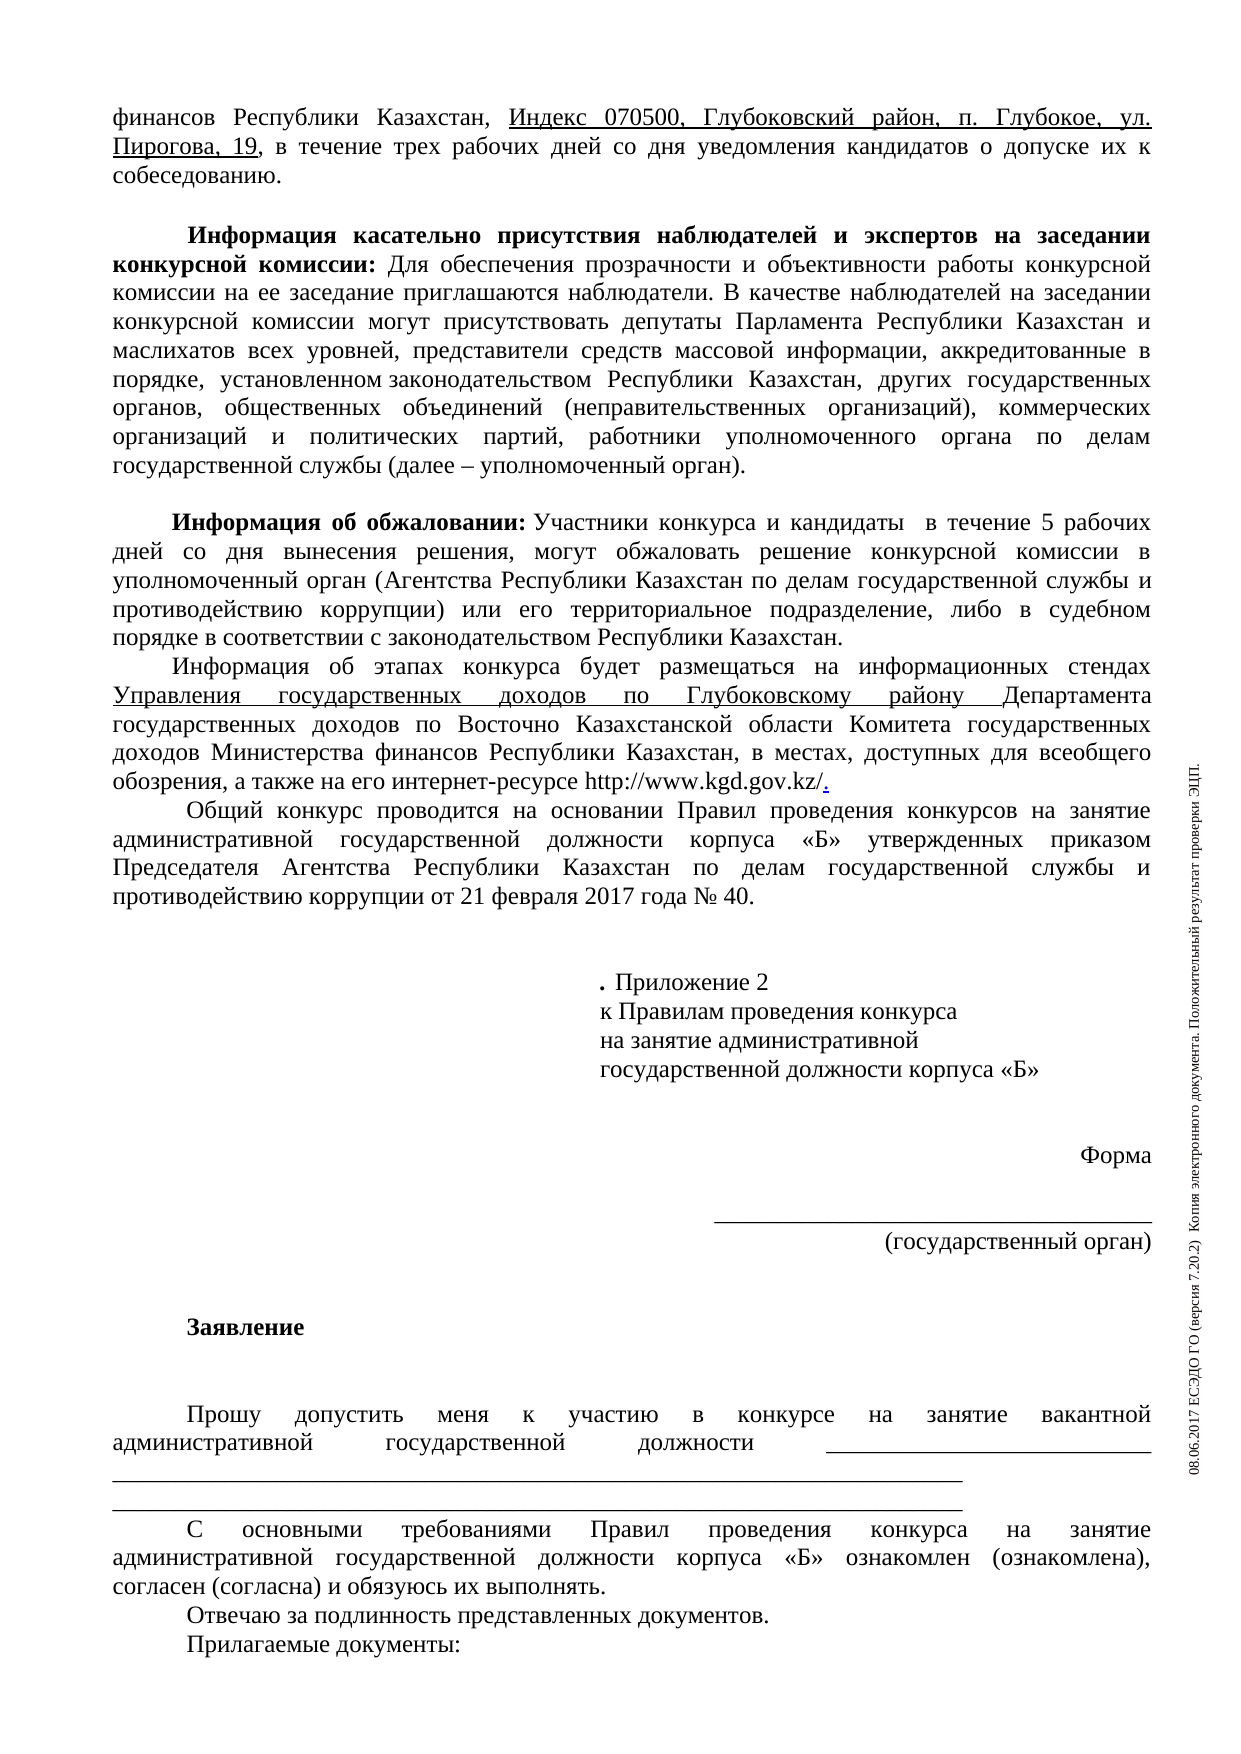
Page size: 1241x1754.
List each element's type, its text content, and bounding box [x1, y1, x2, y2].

text Форма [600, 1140, 1152, 1169]
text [112, 102, 1152, 189]
list Информация касательно присутствия наблюдателей и экспертов на заседании конкурсной комиссии: Для обеспечения прозрачности и объективности работы конкурсной комиссии на ее заседание приглашаются наблюдатели. В качестве наблюдателей на заседании конкурсной комиссии могут присутствовать депутаты Парламента Республики Казахстан и маслихатов всех уровней, представители средств массовой информации, аккредитованные в порядке, установленном законодательством Республики Казахстан, других государственных органов, общественных объединений (неправительственных организаций), коммерческих организаций и политических партий, работники уполномоченного органа по делам государственной службы (далее – уполномоченный орган). [112, 220, 1152, 479]
text Отвечаю за подлинность представленных документов. [112, 1600, 1152, 1629]
text Общий конкурс проводится на основании Правил проведения конкурсов на занятие административной государственной должности корпуса «Б» утвержденных приказом Председателя Агентства Республики Казахстан по делам государственной службы и противодействию коррупции от 21 февраля 2017 года № 40. [112, 795, 1152, 910]
text ___________________________________ (государственный орган) [112, 1197, 1152, 1255]
text Информация об этапах конкурса будет размещаться на информационных стендах Управления государственных доходов по Глубоковскому району Департамента государственных доходов по Восточно Казахстанской области Комитета государственных доходов Министерства финансов Республики Казахстан, в местах, доступных для всеобщего обозрения, а также на его интернет-ресурсе http://www.kgd.gov.kz/. [112, 651, 1152, 795]
text С основными требованиями Правил проведения конкурса на занятие административной государственной должности корпуса «Б» ознакомлен (ознакомлена), согласен (согласна) и обязуюсь их выполнять. [112, 1514, 1152, 1600]
text Информация об обжаловании: Участники конкурса и кандидаты в течение 5 рабочих дней со дня вынесения решения, могут обжаловать решение конкурсной комиссии в уполномоченный орган (Агентства Республики Казахстан по делам государственной службы и противодействию коррупции) или его территориальное подразделение, либо в судебном порядке в соответствии с законодательством Республики Казахстан. [112, 507, 1152, 651]
text Прилагаемые документы: [112, 1629, 1152, 1657]
text Прошу допустить меня к участию в конкурсе на занятие вакантной административной государственной должности __________________________ ____________________________________________________________________ ____________________________________________________________________ [112, 1399, 1152, 1514]
text . Приложение 2 к Правилам проведения конкурса на занятие административной государственной должности корпуса «Б» [600, 967, 1152, 1082]
text Заявление [112, 1312, 1152, 1341]
